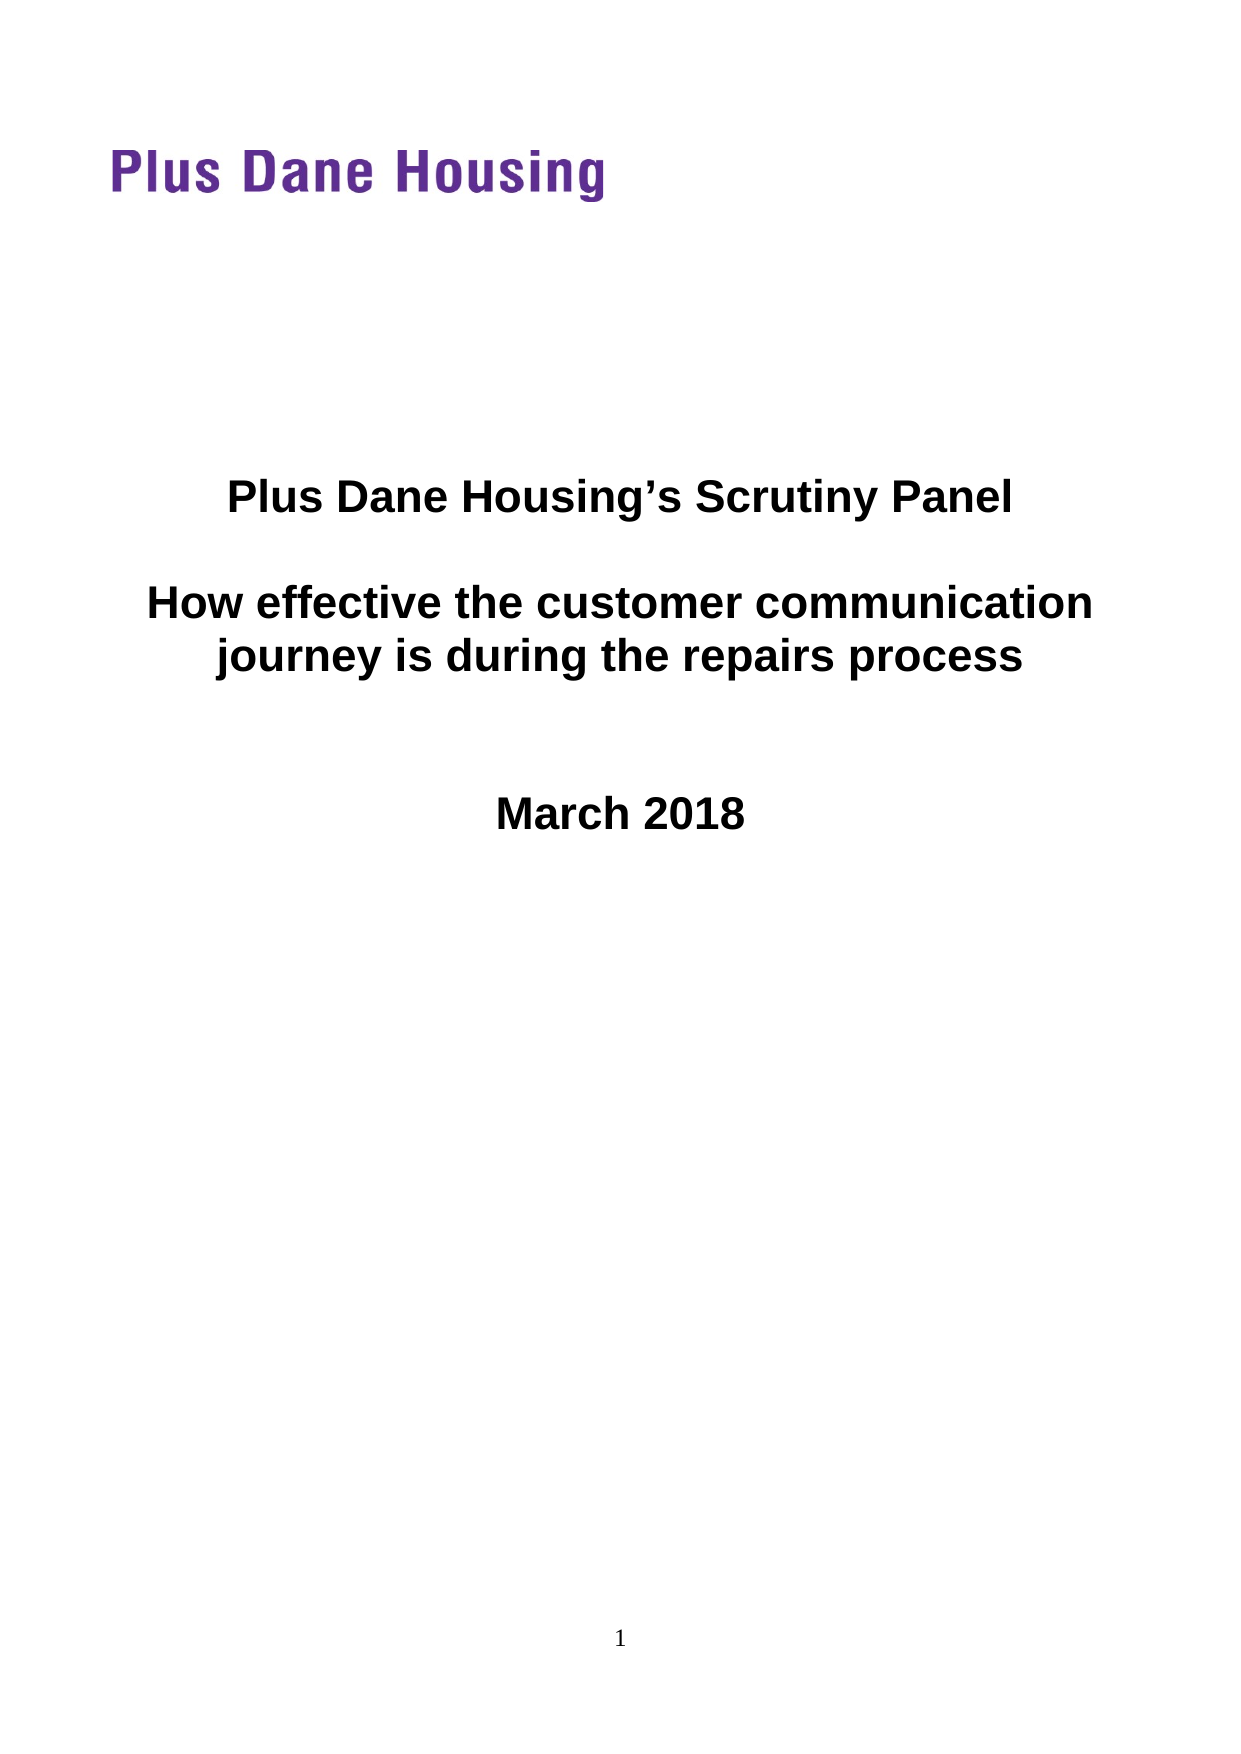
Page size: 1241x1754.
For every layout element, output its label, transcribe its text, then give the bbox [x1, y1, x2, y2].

text How effective the customer communication journey is during the repairs process [112, 575, 1128, 681]
text Plus Dane Housing’s Scrutiny Panel [112, 470, 1128, 523]
picture [112, 150, 604, 202]
text March 2018 [112, 786, 1128, 839]
